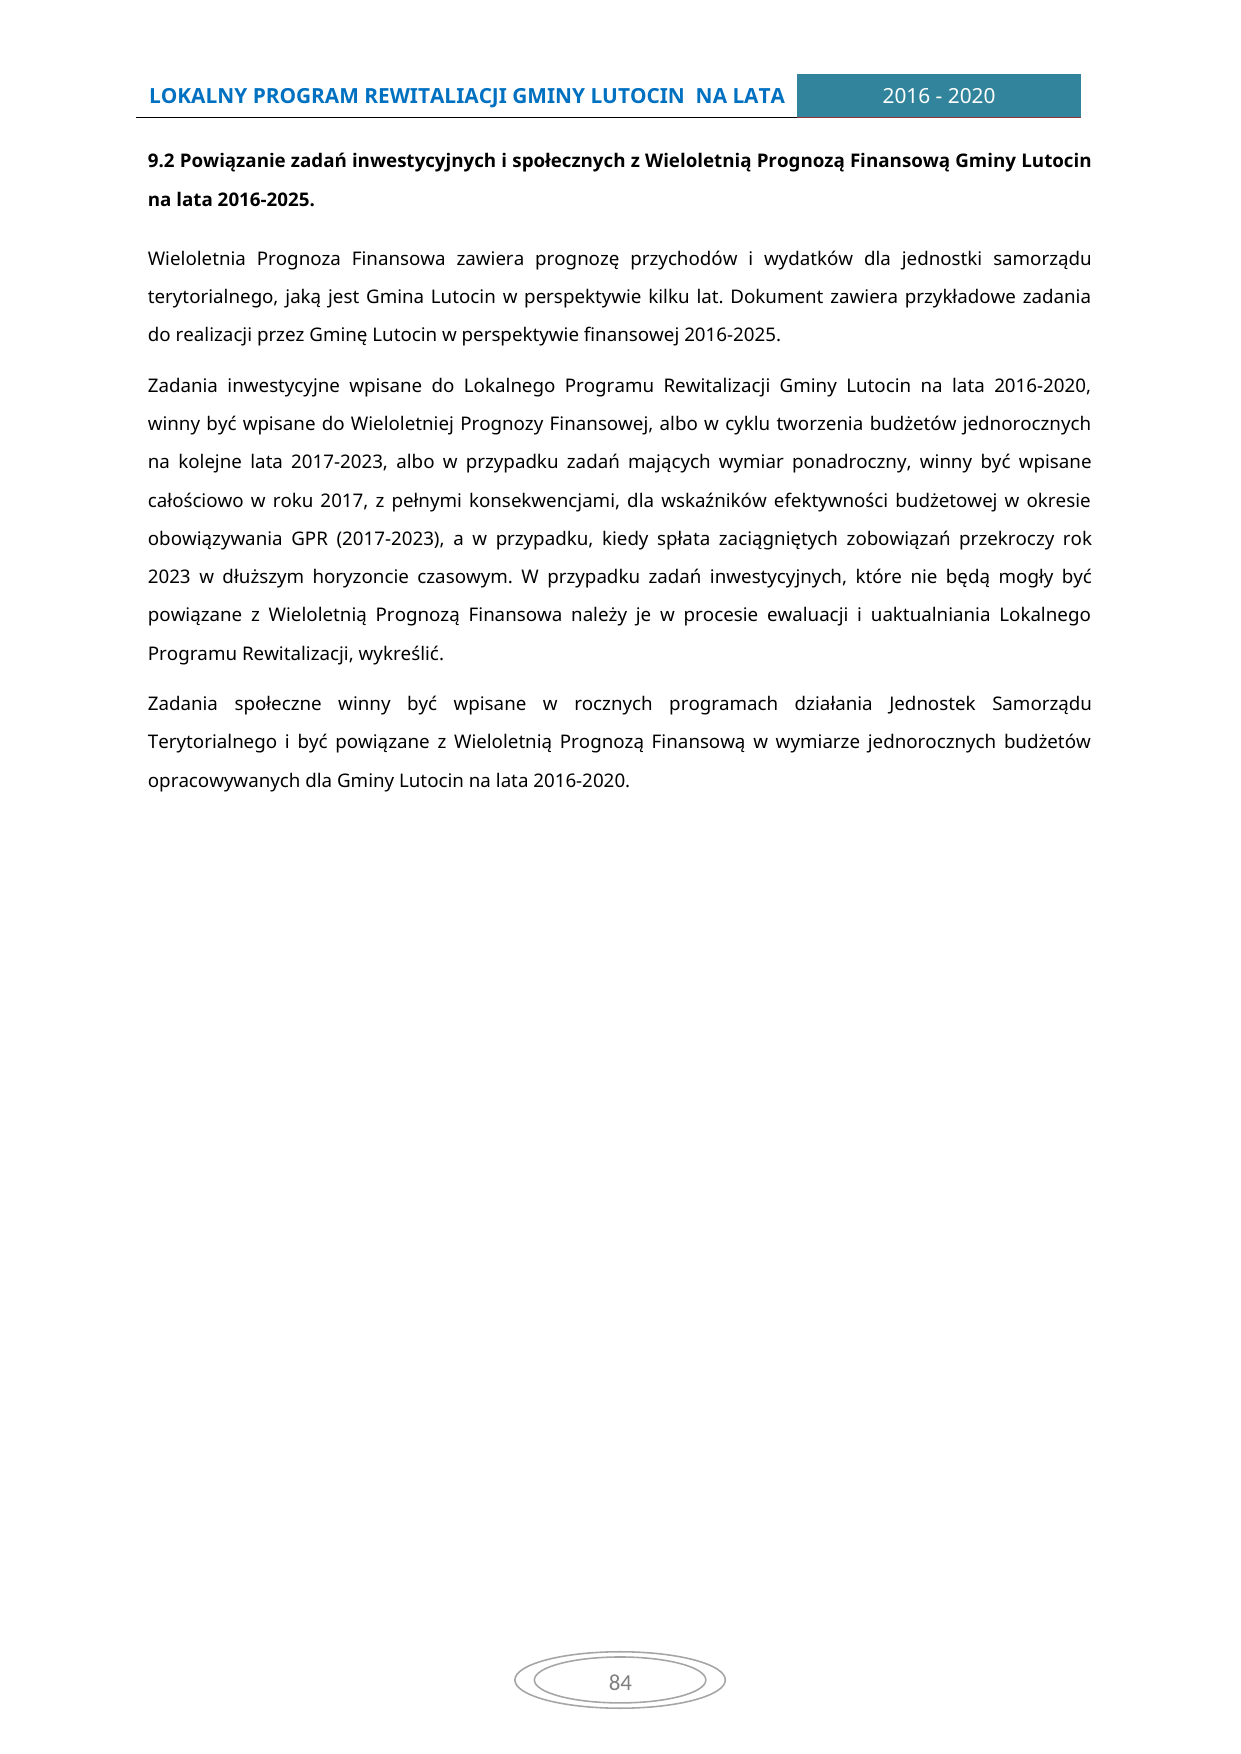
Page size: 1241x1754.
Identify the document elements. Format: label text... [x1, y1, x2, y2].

text Wieloletnia Prognoza Finansowa zawiera prognozę przychodów i wydatków dla jednostki samorządu terytorialnego, jaką jest Gmina Lutocin w perspektywie kilku lat. Dokument zawiera przykładowe zadania do realizacji przez Gminę Lutocin w perspektywie finansowej 2016-2025. [148, 245, 1092, 347]
text 9.2 Powiązanie zadań inwestycyjnych i społecznych z Wieloletnią Prognozą Finansową Gminy Lutocin na lata 2016-2025. [148, 148, 1092, 211]
text Zadania inwestycyjne wpisane do Lokalnego Programu Rewitalizacji Gminy Lutocin na lata 2016-2020, winny być wpisane do Wieloletniej Prognozy Finansowej, albo w cyklu tworzenia budżetów jednorocznych na kolejne lata 2017-2023, albo w przypadku zadań mających wymiar ponadroczny, winny być wpisane całościowo w roku 2017, z pełnymi konsekwencjami, dla wskaźników efektywności budżetowej w okresie obowiązywania GPR (2017-2023), a w przypadku, kiedy spłata zaciągniętych zobowiązań przekroczy rok 2023 w dłuższym horyzoncie czasowym. W przypadku zadań inwestycyjnych, które nie będą mogły być powiązane z Wieloletnią Prognozą Finansowa należy je w procesie ewaluacji i uaktualniania Lokalnego Programu Rewitalizacji, wykreślić. [148, 372, 1092, 665]
text Zadania społeczne winny być wpisane w rocznych programach działania Jednostek Samorządu Terytorialnego i być powiązane z Wieloletnią Prognozą Finansową w wymiarze jednorocznych budżetów opracowywanych dla Gminy Lutocin na lata 2016-2020. [148, 691, 1092, 792]
